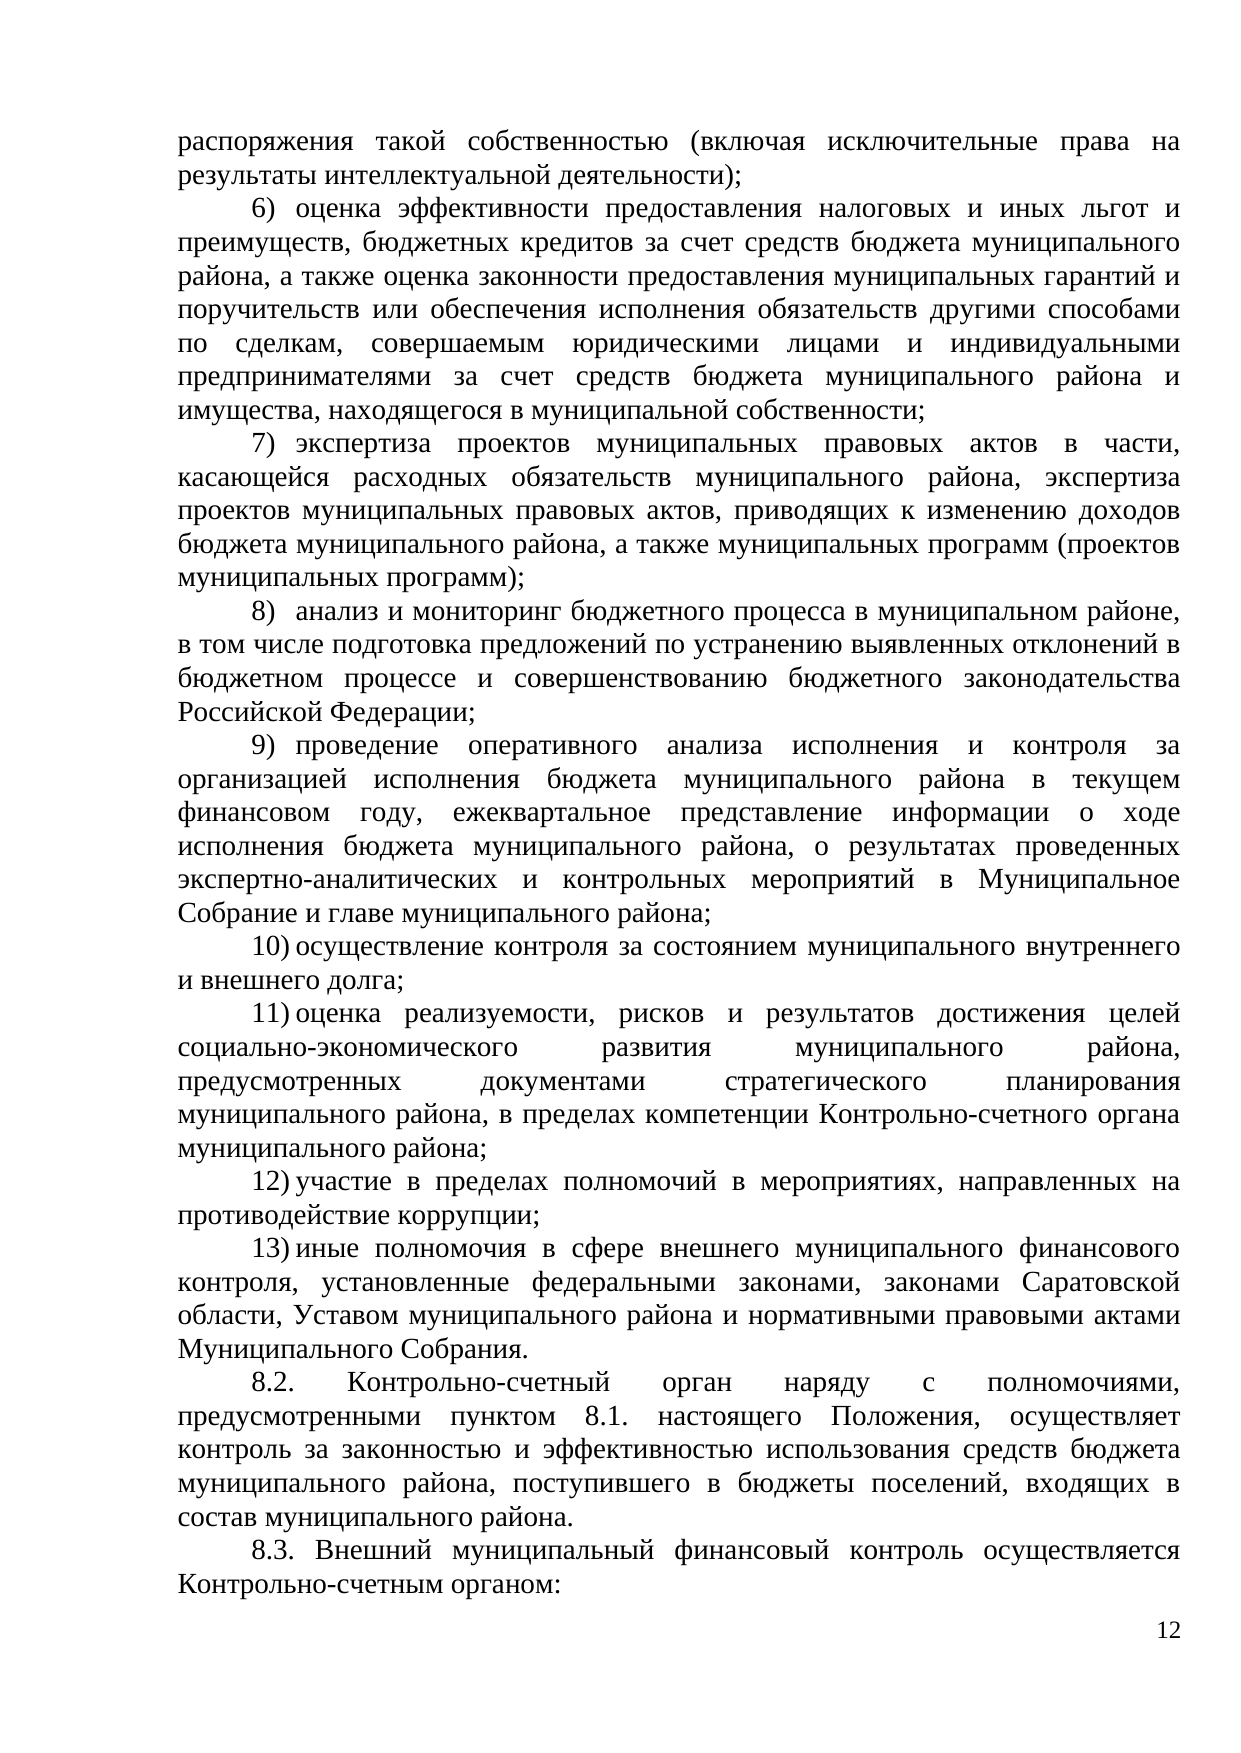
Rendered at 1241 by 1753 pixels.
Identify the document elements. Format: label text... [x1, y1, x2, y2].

text 8.3. Внешний муниципальный финансовый контроль осуществляется Контрольно-счетным органом: [177, 1532, 1181, 1599]
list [177, 123, 1181, 191]
list анализ и мониторинг бюджетного процесса в муниципальном районе, в том числе подготовка предложений по устранению выявленных отклонений в бюджетном процессе и совершенствованию бюджетного законодательства Российской Федерации; [177, 593, 1181, 727]
list проведение оперативного анализа исполнения и контроля за организацией исполнения бюджета муниципального района в текущем финансовом году, ежеквартальное представление информации о ходе исполнения бюджета муниципального района, о результатах проведенных экспертно-аналитических и контрольных мероприятий в Муниципальное Собрание и главе муниципального района; [177, 727, 1181, 928]
list осуществление контроля за состоянием муниципального внутреннего и внешнего долга; [177, 928, 1181, 996]
list оценка эффективности предоставления налоговых и иных льгот и преимуществ, бюджетных кредитов за счет средств бюджета муниципального района, а также оценка законности предоставления муниципальных гарантий и поручительств или обеспечения исполнения обязательств другими способами по сделкам, совершаемым юридическими лицами и индивидуальными предпринимателями за счет средств бюджета муниципального района и имущества, находящегося в муниципальной собственности; [177, 191, 1181, 425]
list иные полномочия в сфере внешнего муниципального финансового контроля, установленные федеральными законами, законами Саратовской области, Уставом муниципального района и нормативными правовыми актами Муниципального Собрания. [177, 1230, 1181, 1364]
list оценка реализуемости, рисков и результатов достижения целей социально-экономического развития муниципального района, предусмотренных документами стратегического планирования муниципального района, в пределах компетенции Контрольно-счетного органа муниципального района; [177, 996, 1181, 1163]
text 8.2. Контрольно-счетный орган наряду с полномочиями, предусмотренными пунктом 8.1. настоящего Положения, осуществляет контроль за законностью и эффективностью использования средств бюджета муниципального района, поступившего в бюджеты поселений, входящих в состав муниципального района. [177, 1364, 1181, 1532]
list участие в пределах полномочий в мероприятиях, направленных на противодействие коррупции; [177, 1163, 1181, 1230]
list экспертиза проектов муниципальных правовых актов в части, касающейся расходных обязательств муниципального района, экспертиза проектов муниципальных правовых актов, приводящих к изменению доходов бюджета муниципального района, а также муниципальных программ (проектов муниципальных программ); [177, 425, 1181, 593]
